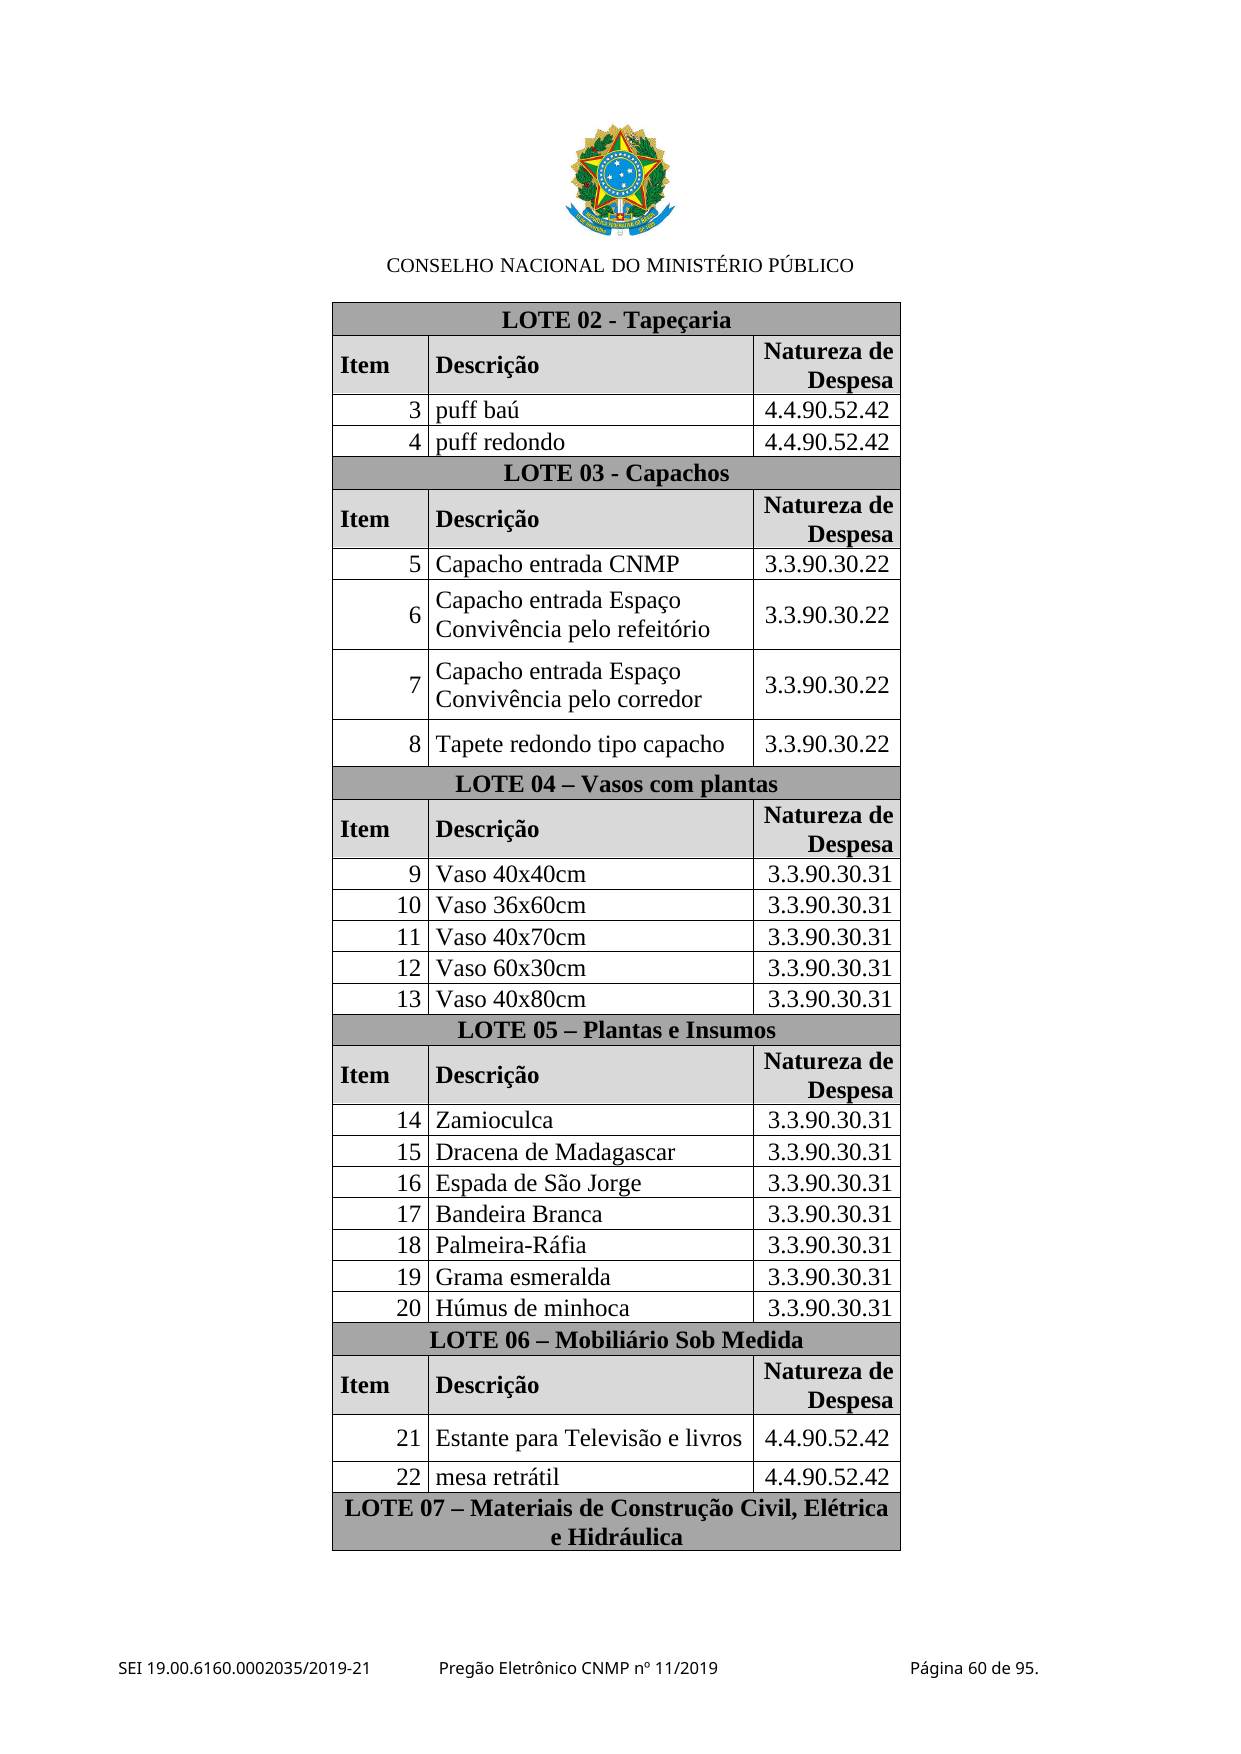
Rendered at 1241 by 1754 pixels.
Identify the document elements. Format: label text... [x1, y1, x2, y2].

table_cell 11 [333, 921, 428, 951]
table_cell 4.4.90.52.42 [754, 395, 900, 425]
table_cell Natureza de Despesa [754, 1046, 900, 1103]
table_cell 3.3.90.30.31 [754, 890, 900, 920]
table_cell 4.4.90.52.42 [754, 426, 900, 456]
table_cell LOTE 03 - Capachos [333, 457, 900, 489]
table_cell 3.3.90.30.31 [754, 1198, 900, 1228]
table_cell 3.3.90.30.22 [754, 650, 900, 719]
table_cell 14 [333, 1105, 428, 1135]
table_cell 3.3.90.30.31 [754, 1167, 900, 1197]
table_cell 17 [333, 1198, 428, 1228]
table_cell Capacho entrada CNMP [429, 549, 753, 579]
table_cell LOTE 02 - Tapeçaria [333, 303, 900, 335]
table_cell Espada de São Jorge [429, 1167, 753, 1197]
table_cell 3.3.90.30.31 [754, 921, 900, 951]
table_cell 3.3.90.30.22 [754, 549, 900, 579]
table_cell Natureza de Despesa [754, 1356, 900, 1414]
table_cell Tapete redondo tipo capacho [429, 720, 753, 766]
table_cell 6 [333, 580, 428, 649]
table_cell 12 [333, 952, 428, 982]
table_cell 3.3.90.30.31 [754, 1261, 900, 1291]
table_cell 21 [333, 1415, 428, 1461]
table_cell LOTE 04 – Vasos com plantas [333, 767, 900, 799]
table_cell Natureza de Despesa [754, 336, 900, 393]
table_cell 3.3.90.30.31 [754, 1105, 900, 1135]
table_cell puff redondo [429, 426, 753, 456]
table_cell LOTE 07 – Materiais de Construção Civil, Elétrica e Hidráulica [333, 1493, 900, 1550]
table_cell 4.4.90.52.42 [754, 1462, 900, 1492]
table_cell Descrição [429, 1046, 753, 1103]
table_cell Estante para Televisão e livros [429, 1415, 753, 1461]
table_cell 3.3.90.30.31 [754, 859, 900, 889]
table_cell Descrição [429, 1356, 753, 1414]
table_cell mesa retrátil [429, 1462, 753, 1492]
table_cell 8 [333, 720, 428, 766]
table_cell LOTE 05 – Plantas e Insumos [333, 1015, 900, 1045]
table_cell 4.4.90.52.42 [754, 1415, 900, 1461]
table_cell 3.3.90.30.22 [754, 580, 900, 649]
table_cell Vaso 36x60cm [429, 890, 753, 920]
table_cell Vaso 40x70cm [429, 921, 753, 951]
table_cell 3.3.90.30.22 [754, 720, 900, 766]
table_cell Vaso 60x30cm [429, 952, 753, 982]
table_cell 22 [333, 1462, 428, 1492]
table_cell 9 [333, 859, 428, 889]
table_cell 4 [333, 426, 428, 456]
table_cell Capacho entrada Espaço Convivência pelo refeitório [429, 580, 753, 649]
table_cell LOTE 06 – Mobiliário Sob Medida [333, 1323, 900, 1355]
table_cell 15 [333, 1136, 428, 1166]
table_cell 3.3.90.30.31 [754, 952, 900, 982]
table_cell 20 [333, 1292, 428, 1322]
table_cell Descrição [429, 336, 753, 393]
table_cell Capacho entrada Espaço Convivência pelo corredor [429, 650, 753, 719]
table_cell Vaso 40x80cm [429, 984, 753, 1014]
table_cell Item [333, 1356, 428, 1414]
table_cell 3.3.90.30.31 [754, 984, 900, 1014]
table_cell Natureza de Despesa [754, 490, 900, 547]
table_cell Bandeira Branca [429, 1198, 753, 1228]
table_cell Item [333, 800, 428, 857]
table_cell Descrição [429, 490, 753, 547]
table_cell Item [333, 1046, 428, 1103]
table_cell 16 [333, 1167, 428, 1197]
table_cell Grama esmeralda [429, 1261, 753, 1291]
table_cell 10 [333, 890, 428, 920]
table_cell Vaso 40x40cm [429, 859, 753, 889]
table_cell 19 [333, 1261, 428, 1291]
table_cell 5 [333, 549, 428, 579]
table_cell Item [333, 490, 428, 547]
table_cell 3 [333, 395, 428, 425]
table_cell 3.3.90.30.31 [754, 1292, 900, 1322]
table_cell Dracena de Madagascar [429, 1136, 753, 1166]
table_cell Zamioculca [429, 1105, 753, 1135]
table_cell puff baú [429, 395, 753, 425]
table_cell Palmeira-Ráfia [429, 1230, 753, 1260]
table_cell Húmus de minhoca [429, 1292, 753, 1322]
table_cell 18 [333, 1230, 428, 1260]
table_cell Natureza de Despesa [754, 800, 900, 857]
table_cell 7 [333, 650, 428, 719]
table_cell Descrição [429, 800, 753, 857]
table_cell Item [333, 336, 428, 393]
table_cell 13 [333, 984, 428, 1014]
table_cell 3.3.90.30.31 [754, 1136, 900, 1166]
table_cell 3.3.90.30.31 [754, 1230, 900, 1260]
